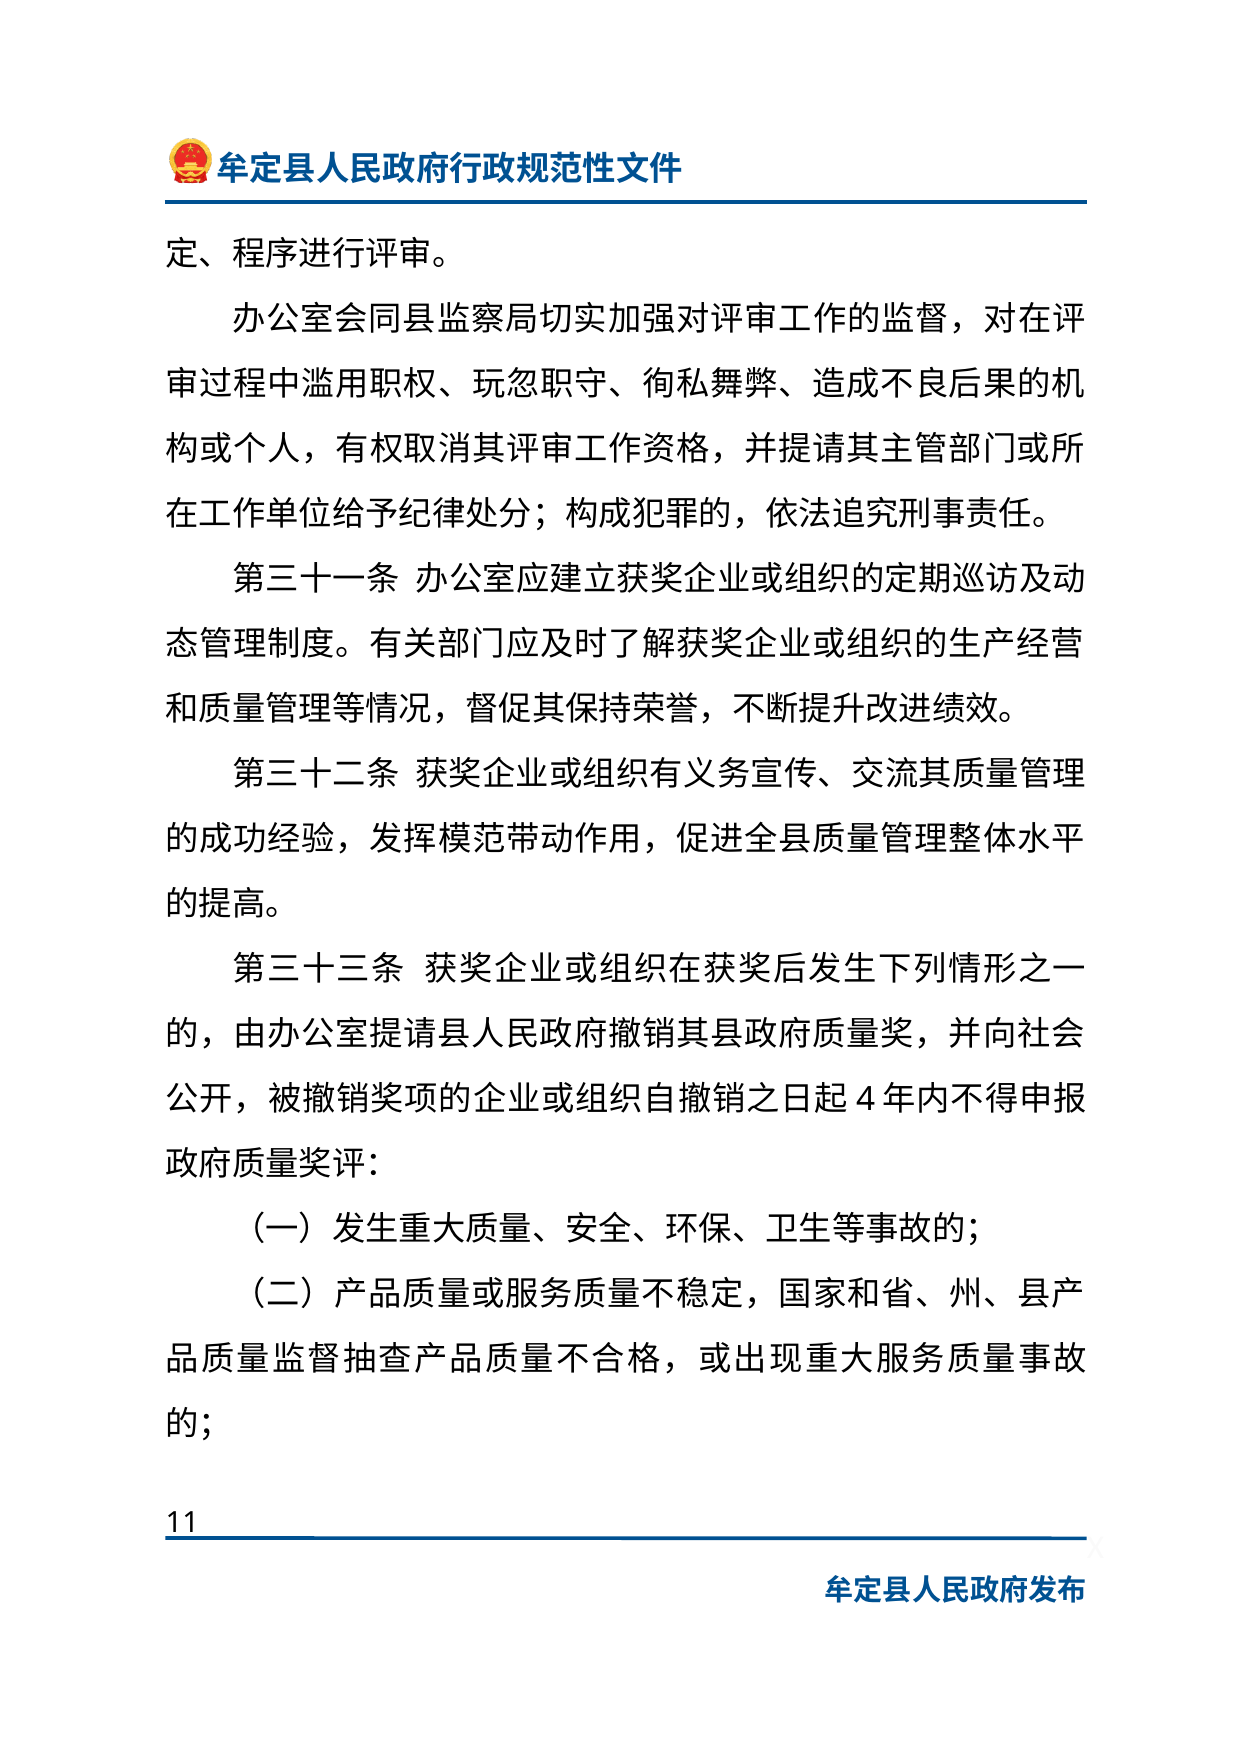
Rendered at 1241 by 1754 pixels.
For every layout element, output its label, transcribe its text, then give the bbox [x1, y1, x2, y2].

text 第三十二条 获奖企业或组织有义务宣传、交流其质量管理的成功经验，发挥模范带动作用，促进全县质量管理整体水平的提高。 [165, 739, 1087, 934]
picture [165, 136, 216, 187]
text 第三十条 承担县政府质量奖评审任务的机构和人员要依法保守企业的商业秘密，严于律己，公正廉洁，严格按照有关规定、程序进行评审。 [165, 219, 1087, 284]
text （一）发生重大质量、安全、环保、卫生等事故的； [165, 1194, 1087, 1259]
text 第三十三条 获奖企业或组织在获奖后发生下列情形之一的，由办公室提请县人民政府撤销其县政府质量奖，并向社会公开，被撤销奖项的企业或组织自撤销之日起4年内不得申报政府质量奖评： [165, 934, 1087, 1194]
text （二）产品质量或服务质量不稳定，国家和省、州、县产品质量监督抽查产品质量不合格，或出现重大服务质量事故的； [165, 1259, 1087, 1454]
text 办公室会同县监察局切实加强对评审工作的监督，对在评审过程中滥用职权、玩忽职守、徇私舞弊、造成不良后果的机构或个人，有权取消其评审工作资格，并提请其主管部门或所在工作单位给予纪律处分；构成犯罪的，依法追究刑事责任。 [165, 284, 1087, 544]
text 第三十一条 办公室应建立获奖企业或组织的定期巡访及动态管理制度。有关部门应及时了解获奖企业或组织的生产经营和质量管理等情况，督促其保持荣誉，不断提升改进绩效。 [165, 544, 1087, 739]
